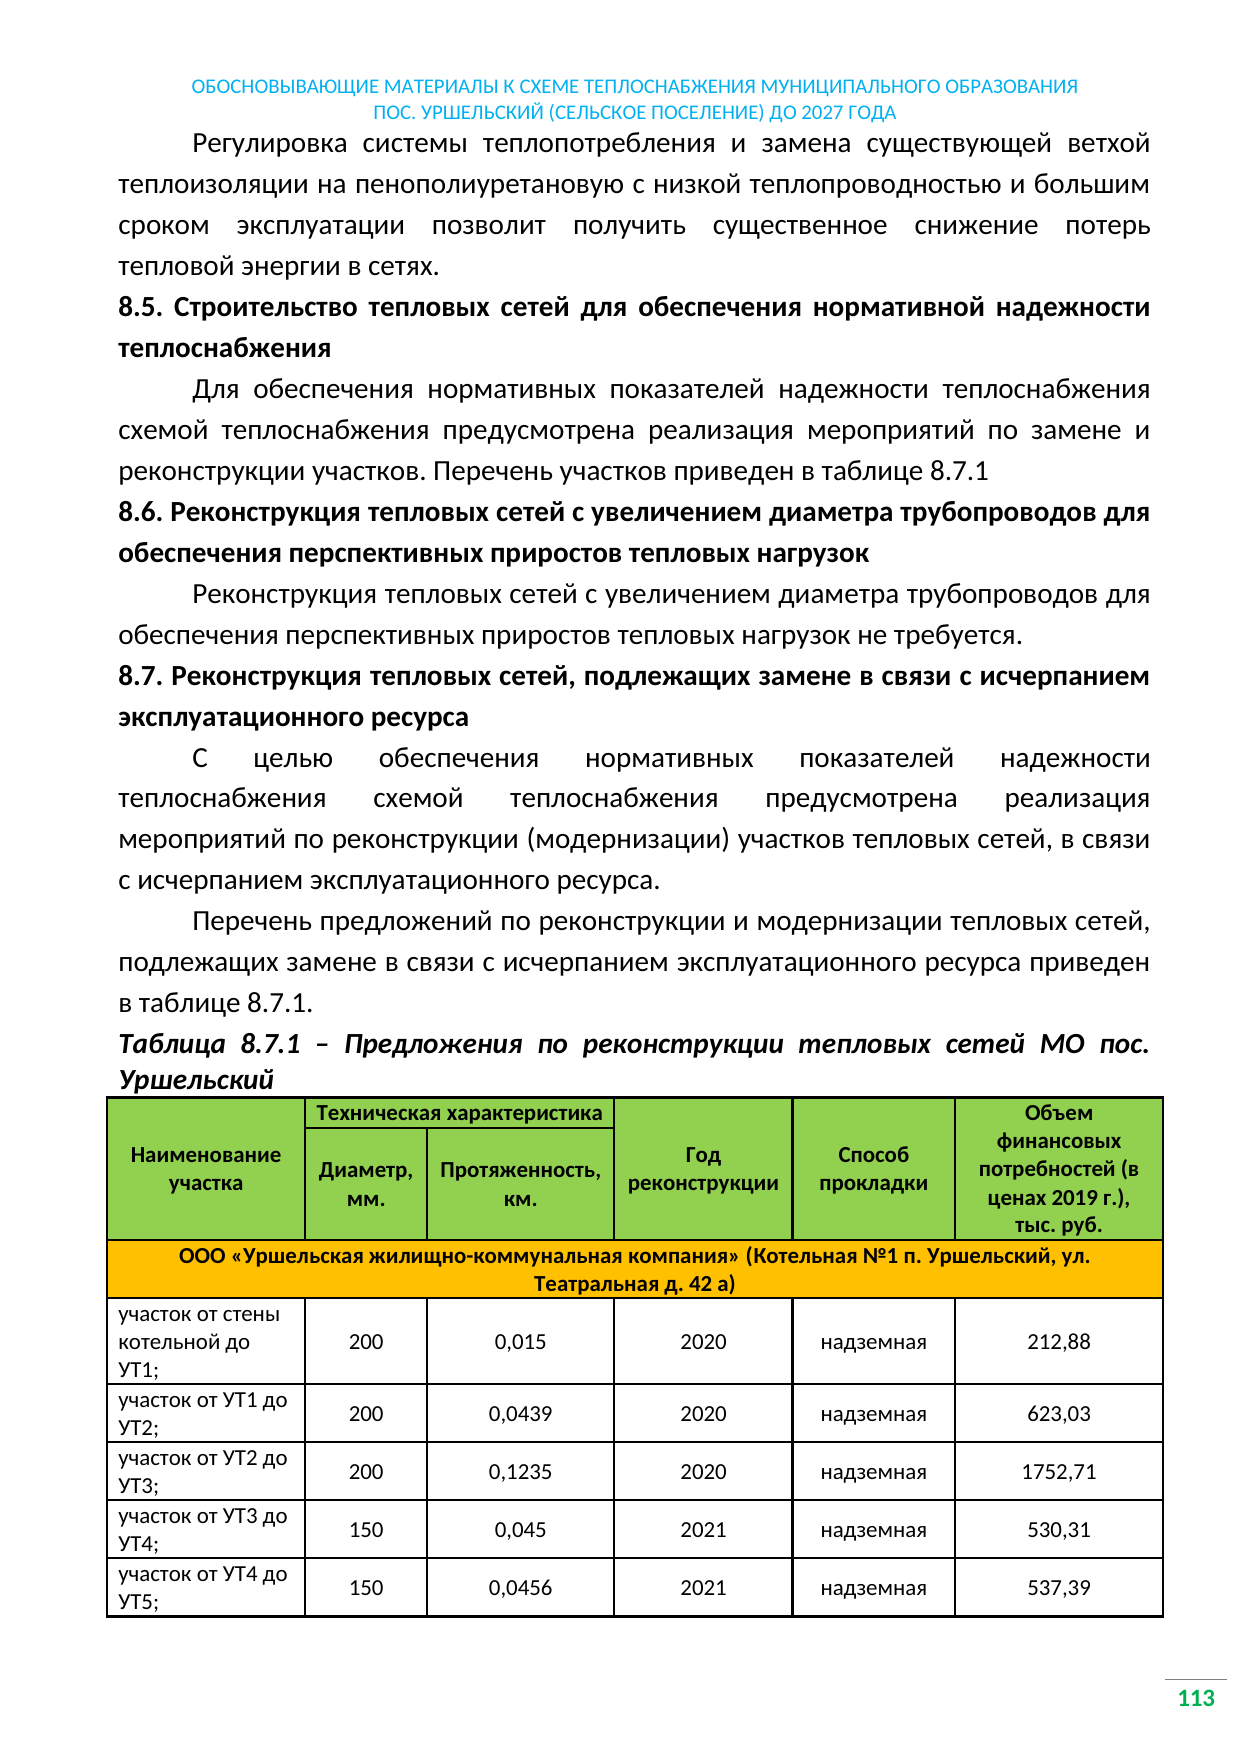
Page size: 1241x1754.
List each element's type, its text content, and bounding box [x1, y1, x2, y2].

table_cell 150 [306, 1501, 426, 1557]
table_cell 0,015 [428, 1299, 613, 1383]
table_cell надземная [794, 1501, 954, 1557]
table_cell надземная [794, 1385, 954, 1441]
table_cell 2020 [615, 1299, 791, 1383]
table_cell 0,045 [428, 1501, 613, 1557]
table_cell 1752,71 [956, 1443, 1162, 1499]
table_cell участок от УТ2 до УТ3; [108, 1443, 304, 1499]
text Регулировка системы теплопотребления и замена существующей ветхой теплоизоляции на пенополиуретановую с низкой теплопроводностью и большим сроком эксплуатации позволит получить существенное снижение потерь тепловой энергии в сетях. [118, 124, 1152, 283]
text 8.7. Реконструкция тепловых сетей, подлежащих замене в связи с исчерпанием эксплуатационного ресурса [118, 657, 1152, 733]
table_cell 2020 [615, 1443, 791, 1499]
text 8.5. Строительство тепловых сетей для обеспечения нормативной надежности теплоснабжения [118, 288, 1152, 365]
text С целью обеспечения нормативных показателей надежности теплоснабжения схемой теплоснабжения предусмотрена реализация мероприятий по реконструкции (модернизации) участков тепловых сетей, в связи с исчерпанием эксплуатационного ресурса. [118, 739, 1152, 897]
table_cell 2021 [615, 1501, 791, 1557]
table_cell 623,03 [956, 1385, 1162, 1441]
table_cell Протяженность, км. [428, 1129, 613, 1239]
table_cell 0,0439 [428, 1385, 613, 1441]
table_cell Диаметр, мм. [306, 1129, 426, 1239]
table_header Год реконструкции [615, 1099, 791, 1239]
text 8.6. Реконструкция тепловых сетей с увеличением диаметра трубопроводов для обеспечения перспективных приростов тепловых нагрузок [118, 493, 1152, 569]
table_cell надземная [794, 1443, 954, 1499]
text Реконструкция тепловых сетей с увеличением диаметра трубопроводов для обеспечения перспективных приростов тепловых нагрузок не требуется. [118, 575, 1152, 651]
table_cell надземная [794, 1559, 954, 1615]
table_cell надземная [794, 1299, 954, 1383]
table_cell 200 [306, 1443, 426, 1499]
table_cell 0,1235 [428, 1443, 613, 1499]
table_cell 2021 [615, 1559, 791, 1615]
table_cell 200 [306, 1299, 426, 1383]
text Таблица 8.7.1 – Предложения по реконструкции тепловых сетей МО пос. Уршельский [118, 1025, 1152, 1096]
table_cell участок от УТ1 до УТ2; [108, 1385, 304, 1441]
table_cell 530,31 [956, 1501, 1162, 1557]
table_cell участок от стены котельной до УТ1; [108, 1299, 304, 1383]
table_cell участок от УТ3 до УТ4; [108, 1501, 304, 1557]
table_header Способ прокладки [794, 1099, 954, 1239]
table_cell участок от УТ4 до УТ5; [108, 1559, 304, 1615]
table_header Объем финансовых потребностей (в ценах 2019 г.), тыс. руб. [956, 1099, 1162, 1239]
text Для обеспечения нормативных показателей надежности теплоснабжения схемой теплоснабжения предусмотрена реализация мероприятий по замене и реконструкции участков. Перечень участков приведен в таблице 8.7.1 [118, 370, 1152, 488]
table_cell 150 [306, 1559, 426, 1615]
table_header Наименование участка [108, 1099, 304, 1239]
table_cell 537,39 [956, 1559, 1162, 1615]
table_cell 0,0456 [428, 1559, 613, 1615]
table_cell ООО «Уршельская жилищно-коммунальная компания» (Котельная №1 п. Уршельский, ул. Театральная д. 42 а) [108, 1241, 1162, 1297]
text Перечень предложений по реконструкции и модернизации тепловых сетей, подлежащих замене в связи с исчерпанием эксплуатационного ресурса приведен в таблице 8.7.1. [118, 902, 1152, 1020]
table_cell 200 [306, 1385, 426, 1441]
table_cell 2020 [615, 1385, 791, 1441]
table_cell 212,88 [956, 1299, 1162, 1383]
table_header Техническая характеристика [306, 1099, 613, 1127]
